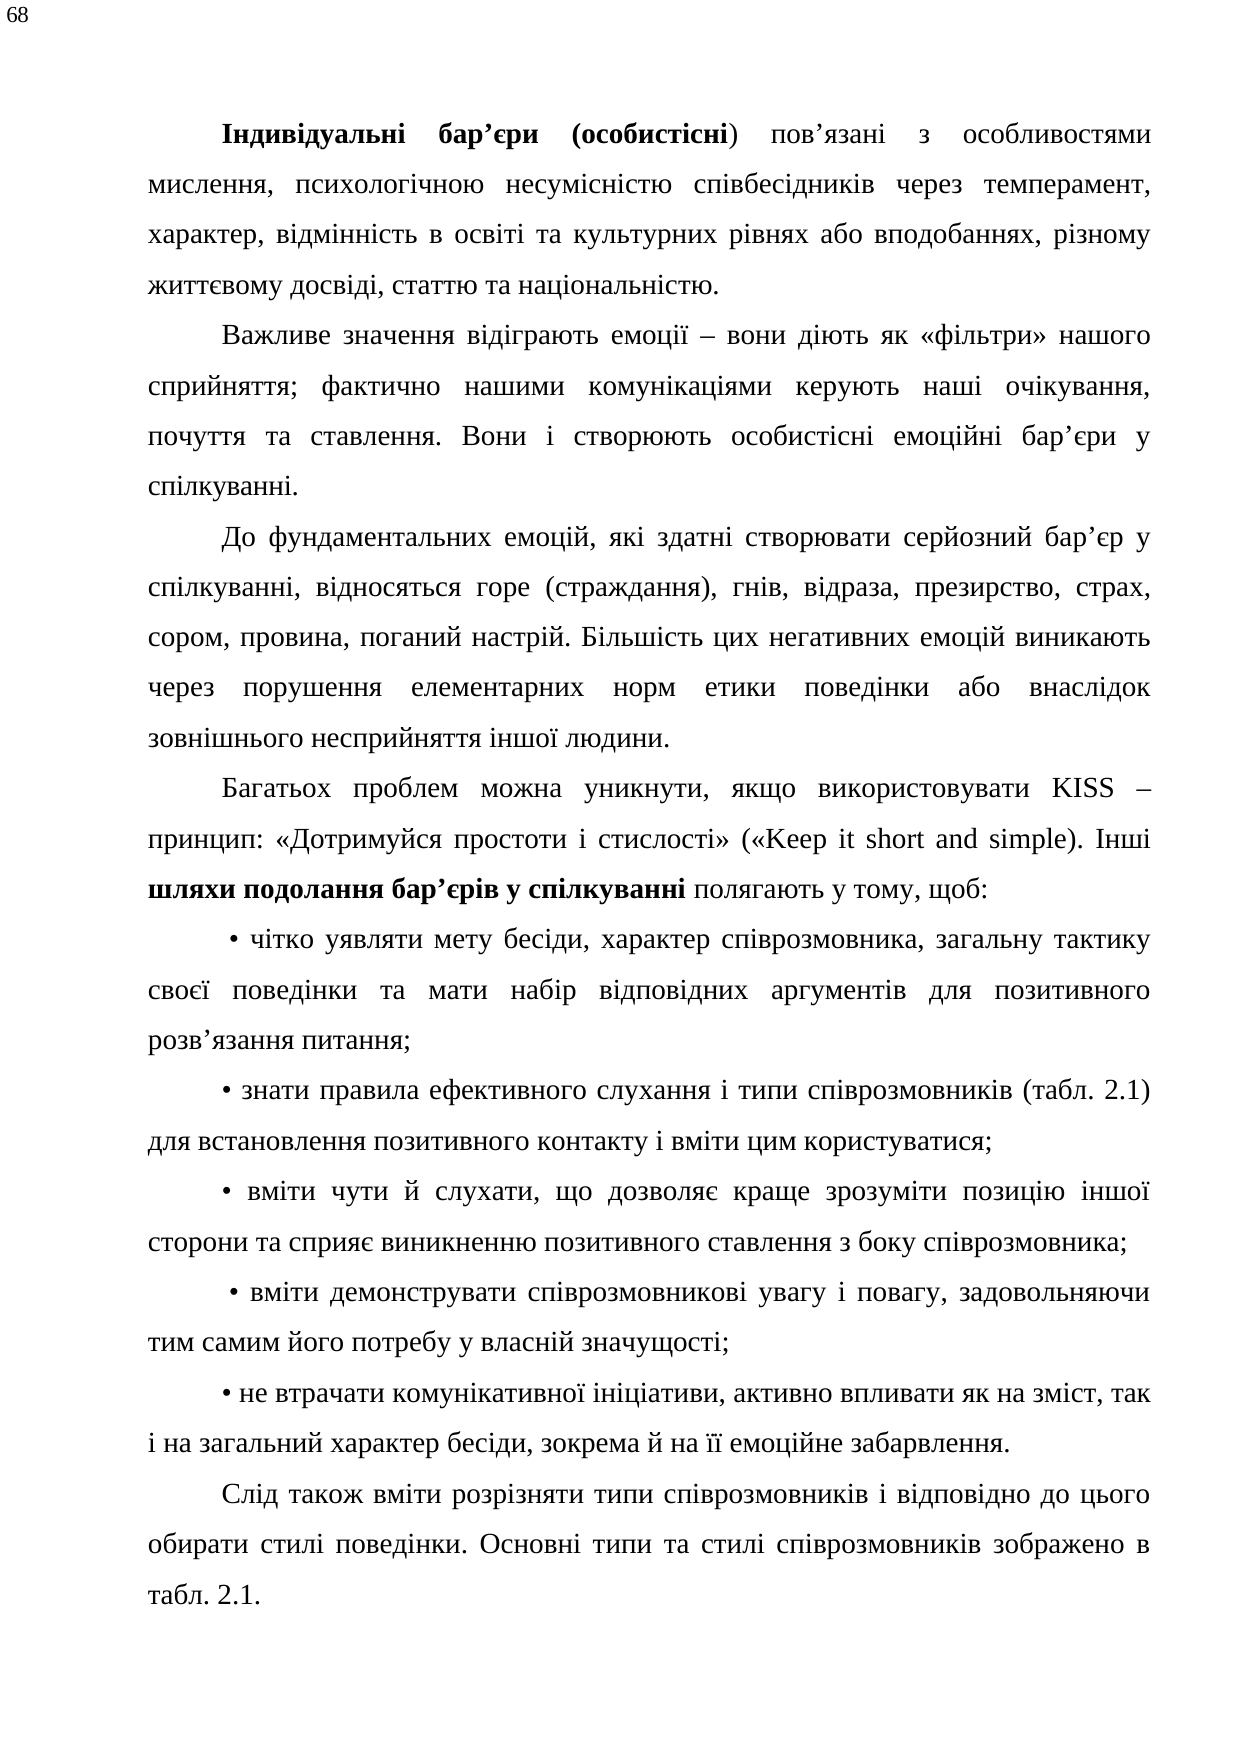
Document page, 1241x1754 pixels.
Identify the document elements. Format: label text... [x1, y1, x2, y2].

text Важливе значення відіграють емоції – вони діють як «фільтри» нашого сприйняття; фактично нашими комунікаціями керують наші очікування, почуття та ставлення. Вони і створюють особистісні емоційні бар’єри у спілкуванні. [148, 317, 1152, 502]
list знати правила ефективного слухання і типи співрозмовників (табл. 2.1) для встановлення позитивного контакту і вміти цим користуватися; [148, 1072, 1151, 1156]
list не втрачати комунікативної ініціативи, активно впливати як на зміст, так і на загальний характер бесіди, зокрема й на її емоційне забарвлення. [148, 1375, 1151, 1459]
text Індивідуальні бар’єри (особистісні) пов’язані з особливостями мислення, психологічною несумісністю співбесідників через темперамент, характер, відмінність в освіті та культурних рівнях або вподобаннях, різному життєвому досвіді, статтю та національністю. [148, 116, 1152, 301]
list вміти демонструвати співрозмовникові увагу і повагу, задовольняючи тим самим його потребу у власній значущості; [148, 1274, 1151, 1358]
list вміти чути й слухати, що дозволяє краще зрозуміти позицію іншої сторони та сприяє виникненню позитивного ставлення з боку співрозмовника; [148, 1173, 1151, 1257]
text Слід також вміти розрізняти типи співрозмовників і відповідно до цього обирати стилі поведінки. Основні типи та стилі співрозмовників зображено в табл. 2.1. [148, 1476, 1152, 1610]
text Багатьох проблем можна уникнути, якщо використовувати KISS – принцип: «Дотримуйся простоти і стислості» («Keep it short and simple). Інші шляхи подолання бар’єрів у спілкуванні полягають у тому, щоб: [148, 771, 1152, 905]
text До фундаментальних емоцій, які здатні створювати серйозний бар’єр у спілкуванні, відносяться горе (страждання), гнів, відраза, презирство, страх, сором, провина, поганий настрій. Більшість цих негативних емоцій виникають через порушення елементарних норм етики поведінки або внаслідок зовнішнього несприйняття іншої людини. [148, 519, 1152, 753]
list чітко уявляти мету бесіди, характер співрозмовника, загальну тактику своєї поведінки та мати набір відповідних аргументів для позитивного розв’язання питання; [148, 921, 1152, 1056]
